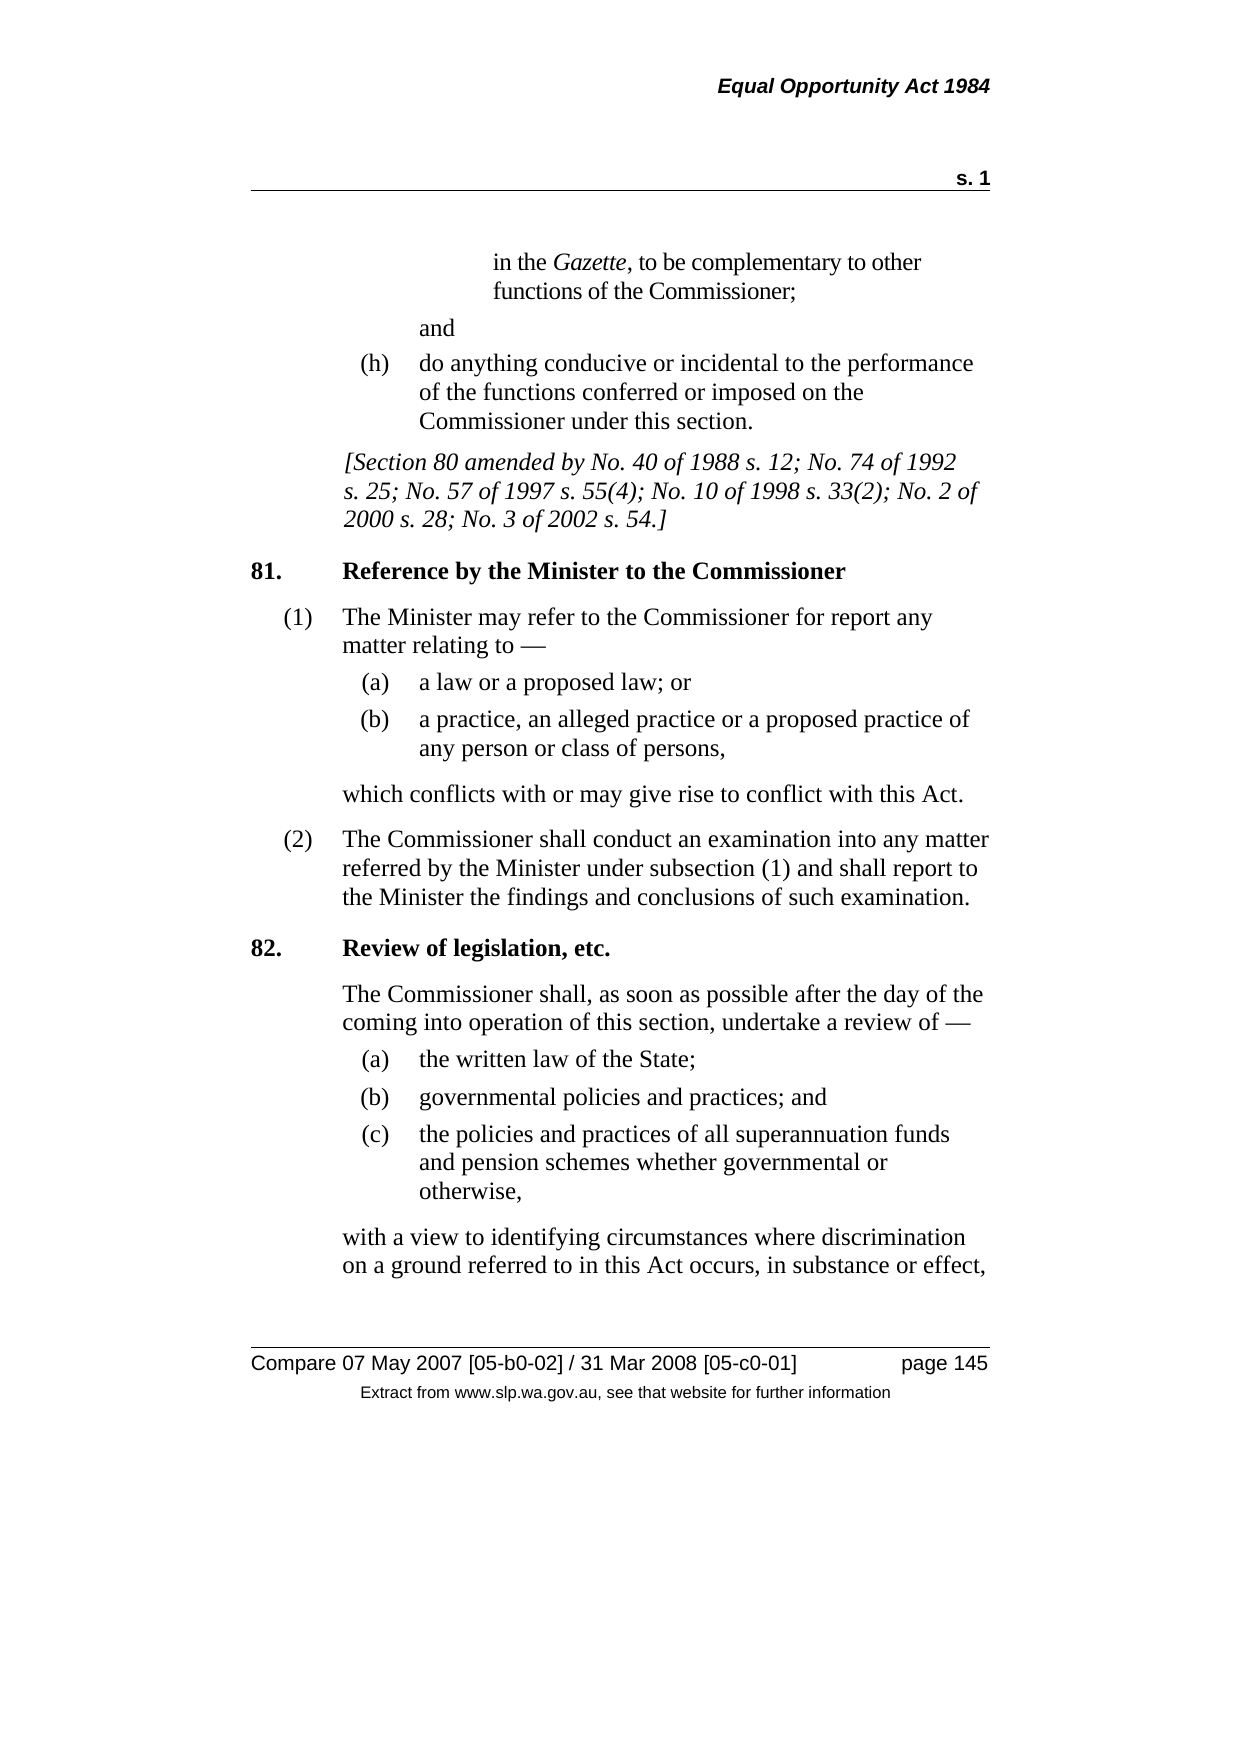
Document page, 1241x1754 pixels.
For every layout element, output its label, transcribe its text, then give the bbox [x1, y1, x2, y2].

text (2) The Commissioner shall conduct an examination into any matter referred by the Minister under subsection (1) and shall report to the Minister the findings and conclusions of such examination. [251, 824, 990, 910]
text and [251, 313, 990, 342]
text (h) do anything conducive or incidental to the performance of the functions conferred or imposed on the Commissioner under this section. [251, 348, 990, 434]
text (b) a practice, an alleged practice or a proposed practice of any person or class of persons, [251, 704, 990, 762]
subtitle 82. Review of legislation, etc. [251, 933, 990, 962]
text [251, 247, 990, 305]
text which conflicts with or may give rise to conflict with this Act. [251, 779, 990, 807]
text (1) The Minister may refer to the Commissioner for report any matter relating to — [251, 602, 990, 659]
text The Commissioner shall, as soon as possible after the day of the coming into operation of this section, undertake a review of — [251, 979, 990, 1036]
text (b) governmental policies and practices; and [251, 1082, 990, 1110]
subtitle 81. Reference by the Minister to the Commissioner [251, 556, 990, 585]
text (a) the written law of the State; [251, 1044, 990, 1073]
text (a) a law or a proposed law; or [251, 667, 990, 696]
text [Section 80 amended by No. 40 of 1988 s. 12; No. 74 of 1992 s. 25; No. 57 of 1997 s. 55(4); No. 10 of 1998 s. 33(2); No. 2 of 2000 s. 28; No. 3 of 2002 s. 54.] [251, 447, 990, 533]
text (c) the policies and practices of all superannuation funds and pension schemes whether governmental or otherwise, [251, 1119, 990, 1205]
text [251, 1222, 990, 1279]
